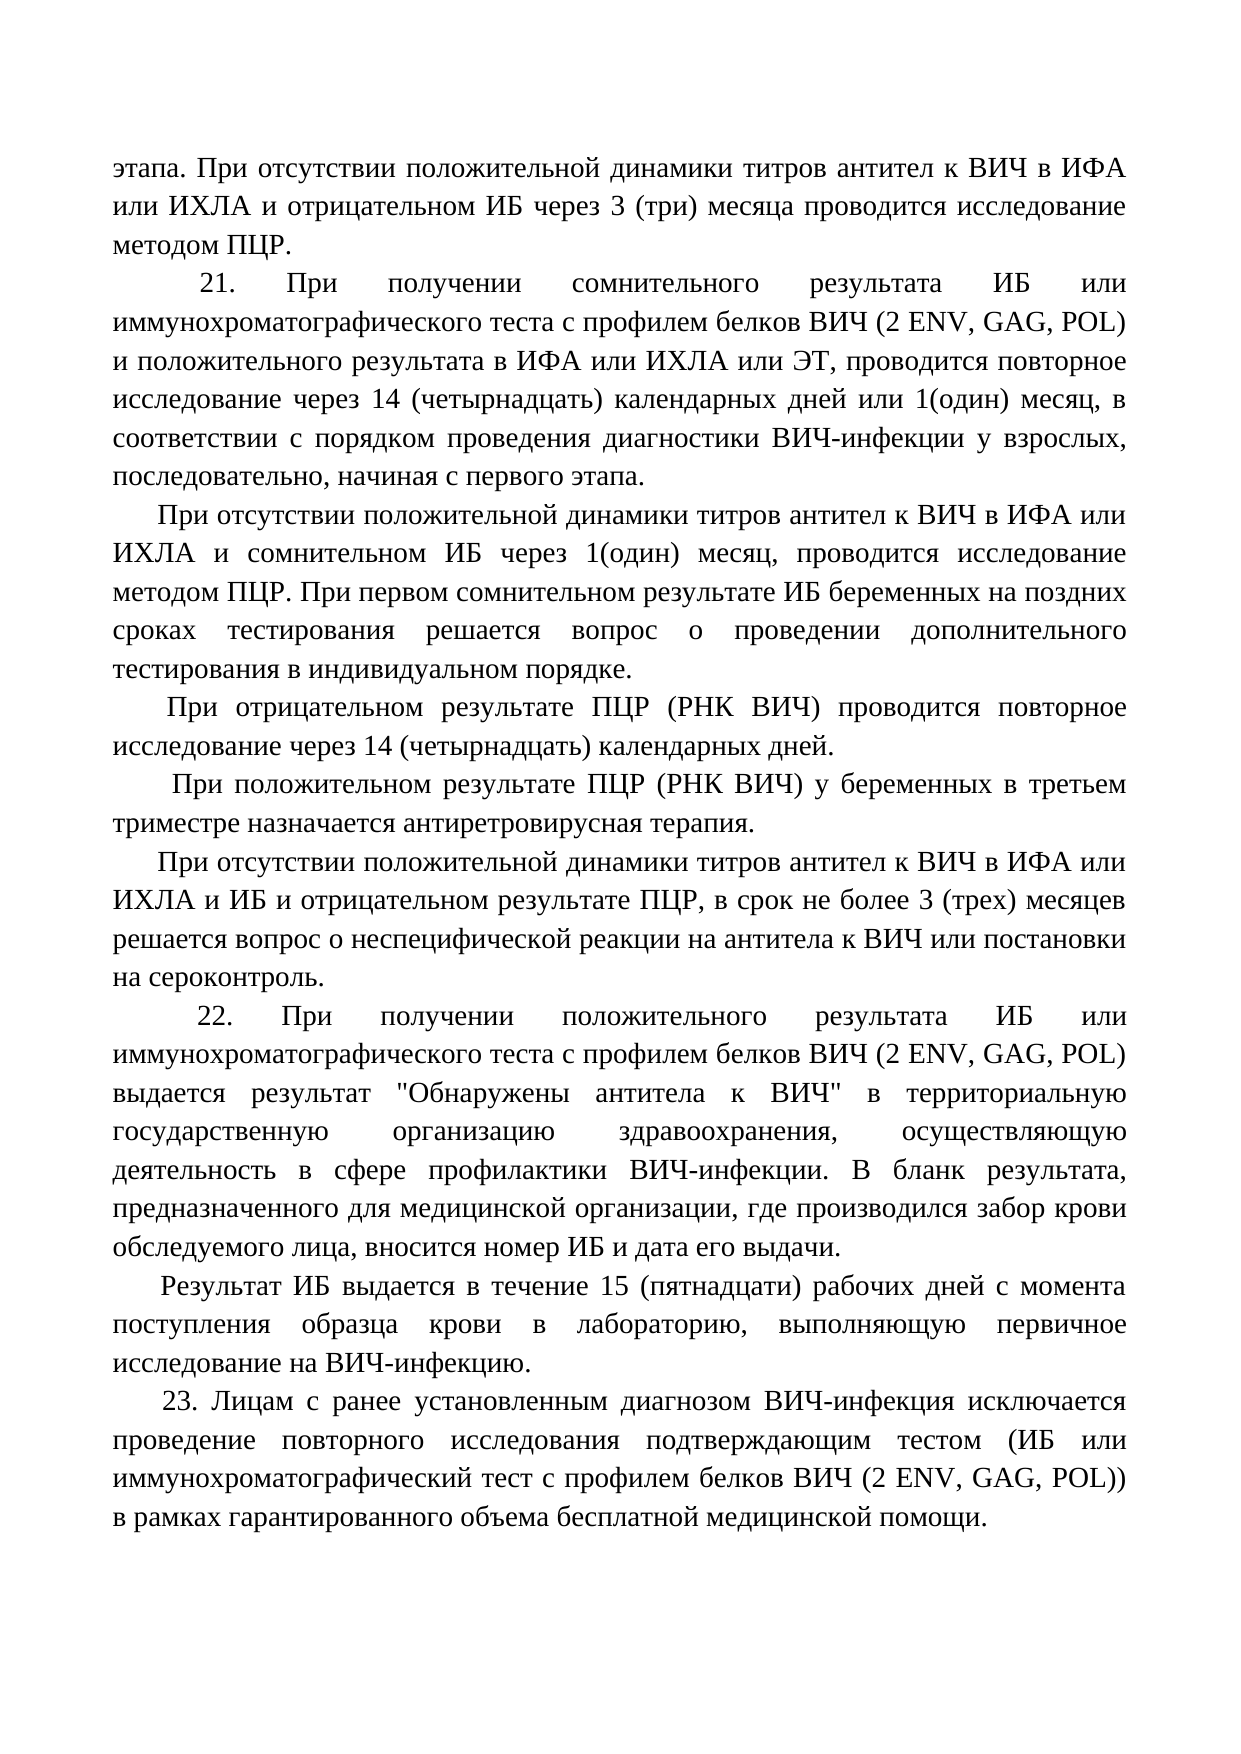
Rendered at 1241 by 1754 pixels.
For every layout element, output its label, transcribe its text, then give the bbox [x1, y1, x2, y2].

text При отсутствии положительной динамики титров антител к ВИЧ в ИФА или ИХЛА и сомнительном ИБ через 1(один) месяц, проводится исследование методом ПЦР. При первом сомнительном результате ИБ беременных на поздних сроках тестирования решается вопрос о проведении дополнительного тестирования в индивидуальном порядке. [112, 497, 1128, 684]
text Результат ИБ выдается в течение 15 (пятнадцати) рабочих дней с момента поступления образца крови в лабораторию, выполняющую первичное исследование на ВИЧ-инфекцию. [112, 1268, 1128, 1378]
text 22. При получении положительного результата ИБ или иммунохроматографического теста с профилем белков ВИЧ (2 ENV, GAG, POL) выдается результат "Обнаружены антитела к ВИЧ" в территориальную государственную организацию здравоохранения, осуществляющую деятельность в сфере профилактики ВИЧ-инфекции. В бланк результата, предназначенного для медицинской организации, где производился забор крови обследуемого лица, вносится номер ИБ и дата его выдачи. [112, 998, 1128, 1263]
text 23. Лицам с ранее установленным диагнозом ВИЧ-инфекция исключается проведение повторного исследования подтверждающим тестом (ИБ или иммунохроматографический тест с профилем белков ВИЧ (2 ENV, GAG, POL)) в рамках гарантированного объема бесплатной медицинской помощи. [112, 1383, 1128, 1532]
text При отрицательном результате ПЦР (РНК ВИЧ) проводится повторное исследование через 14 (четырнадцать) календарных дней. [112, 689, 1128, 762]
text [112, 150, 1128, 261]
text При отсутствии положительной динамики титров антител к ВИЧ в ИФА или ИХЛА и ИБ и отрицательном результате ПЦР, в срок не более 3 (трех) месяцев решается вопрос о неспецифической реакции на антитела к ВИЧ или постановки на сероконтроль. [112, 844, 1128, 993]
text 21. При получении сомнительного результата ИБ или иммунохроматографического теста с профилем белков ВИЧ (2 ENV, GAG, POL) и положительного результата в ИФА или ИХЛА или ЭТ, проводится повторное исследование через 14 (четырнадцать) календарных дней или 1(один) месяц, в соответствии с порядком проведения диагностики ВИЧ-инфекции у взрослых, последовательно, начиная с первого этапа. [112, 266, 1128, 492]
text При положительном результате ПЦР (РНК ВИЧ) у беременных в третьем триместре назначается антиретровирусная терапия. [112, 767, 1128, 839]
